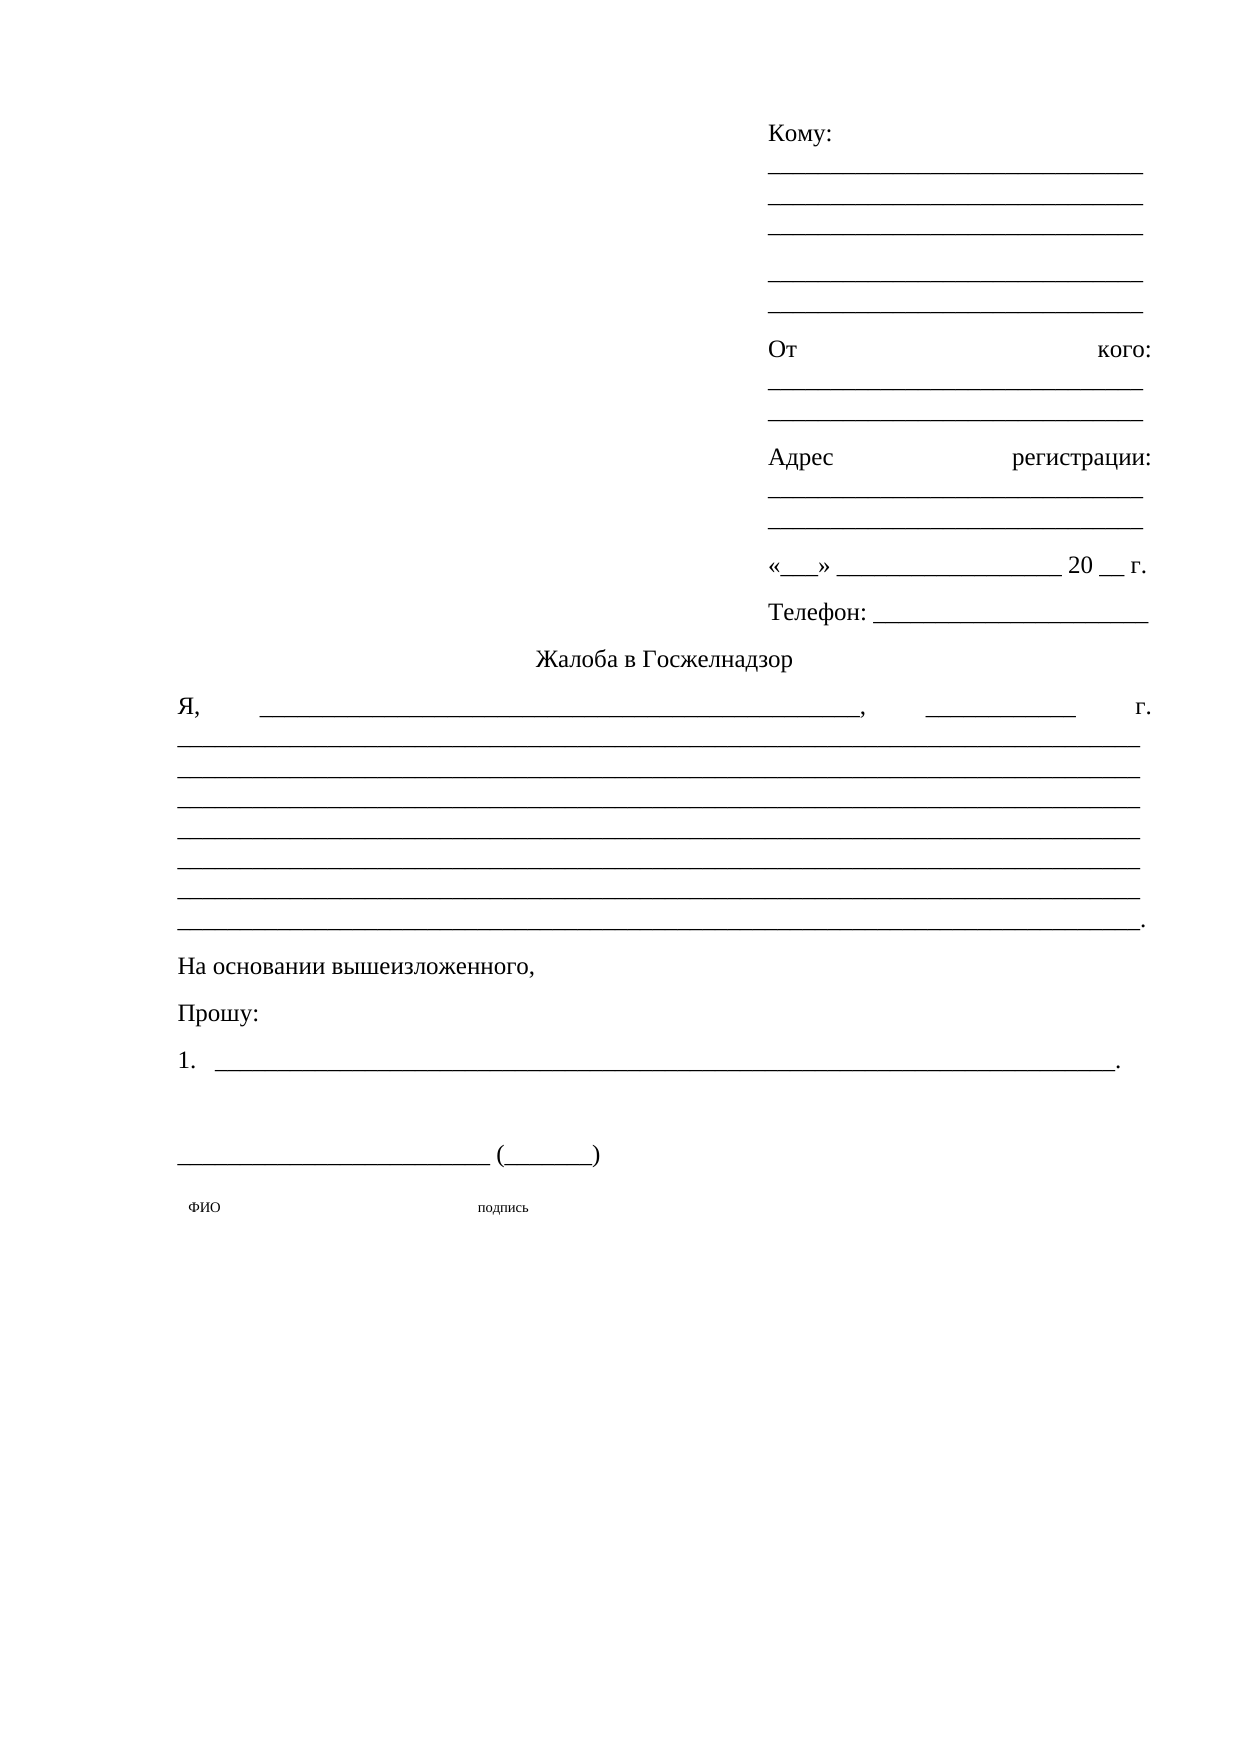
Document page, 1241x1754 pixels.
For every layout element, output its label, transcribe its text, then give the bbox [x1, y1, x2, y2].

list ________________________________________________________________________. [177, 1045, 1152, 1074]
text _________________________ (_______) [177, 1139, 1152, 1168]
text Телефон: ______________________ [768, 597, 1152, 626]
text На основании вышеизложенного, [177, 951, 1152, 980]
text ФИО подпись [177, 1186, 1152, 1215]
text От кого: ____________________________________________________________ [768, 334, 1152, 423]
text Адрес регистрации: ____________________________________________________________ [768, 442, 1152, 531]
text «___» __________________ 20 __ г. [768, 550, 1152, 578]
text Прошу: [177, 998, 1152, 1027]
text Кому: __________________________________________________________________________________________ [768, 118, 1152, 238]
text Жалоба в Госжелнадзор [177, 644, 1152, 673]
text Я, ________________________________________________, ____________ г. ___________________________________________________________________________________________________________________________________________________________________________________________________________________________________________________________________________________________________________________________________________________________________________________________________________________________________________________________________________________________________________________________________________________________. [177, 691, 1152, 933]
text ____________________________________________________________ [768, 256, 1152, 316]
